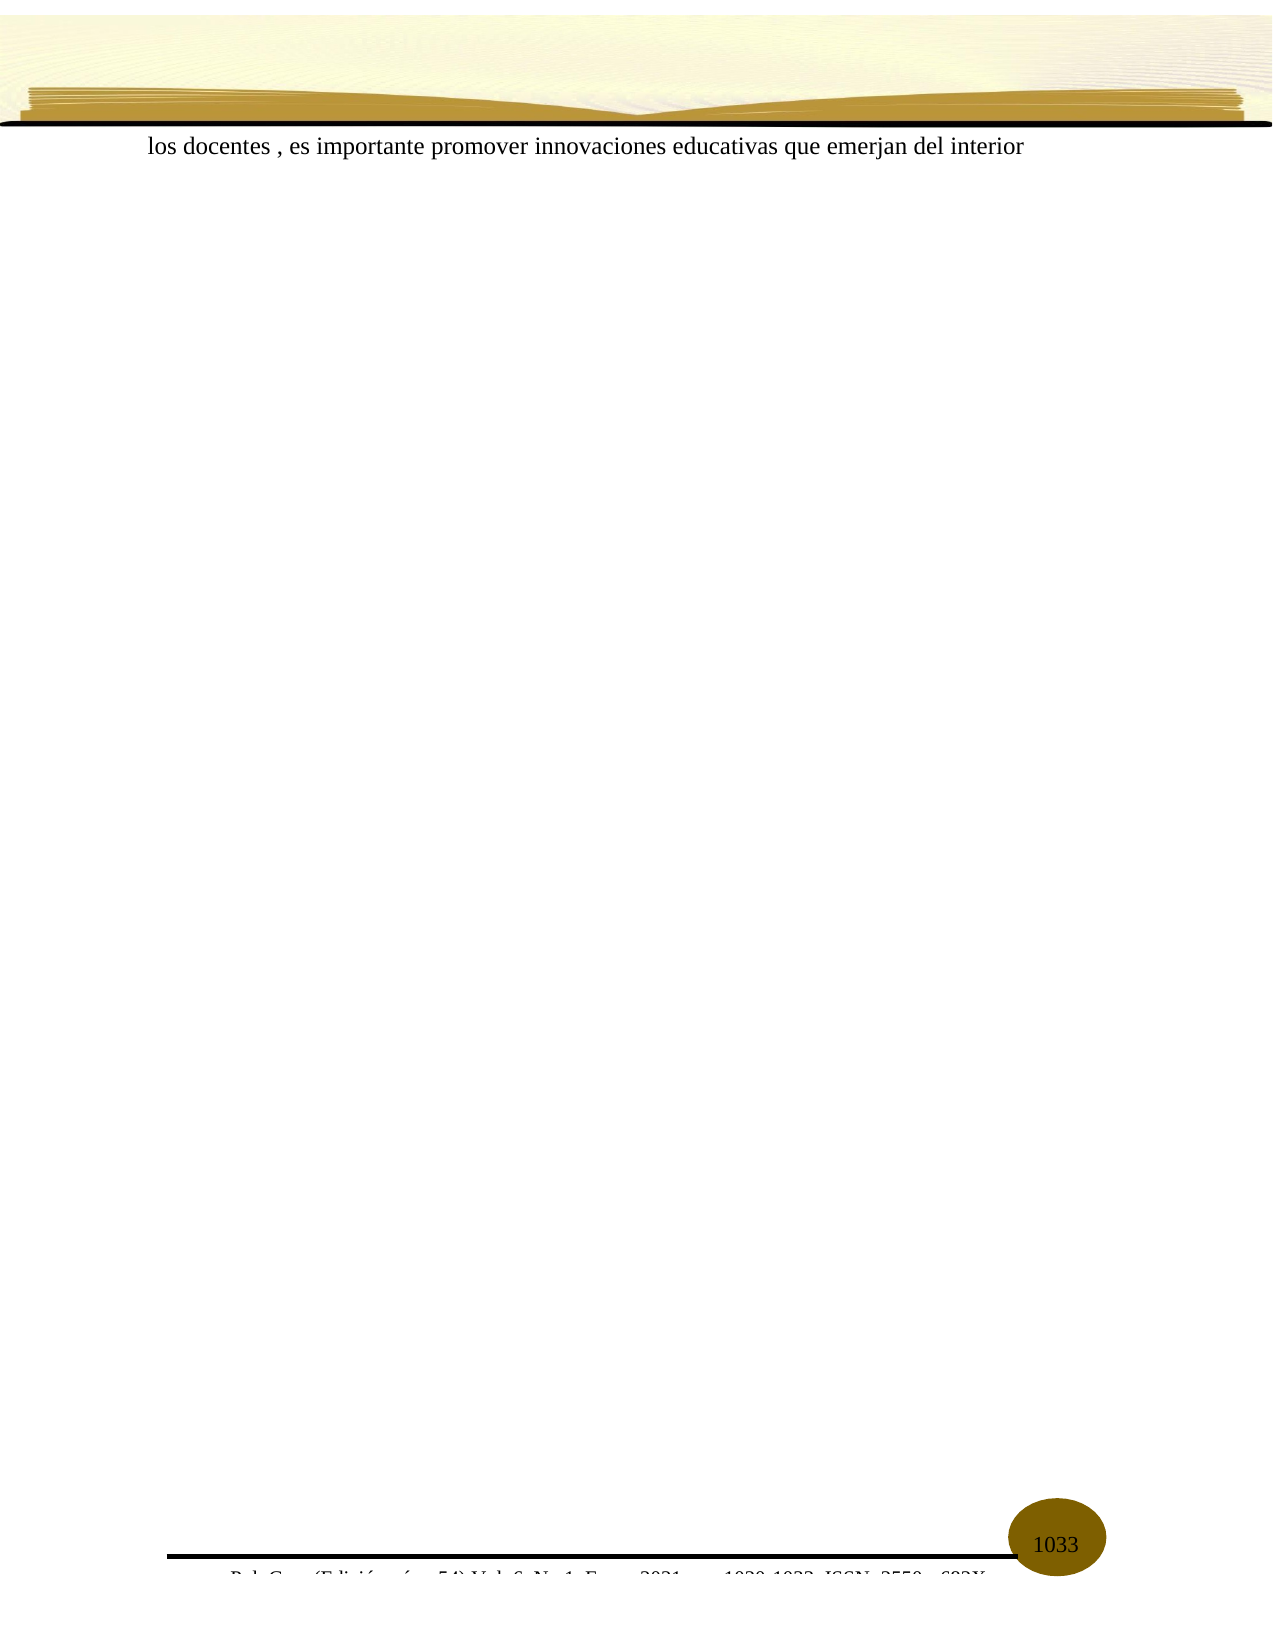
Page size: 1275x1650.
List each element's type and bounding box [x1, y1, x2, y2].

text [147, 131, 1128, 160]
picture [0, 15, 1273, 128]
